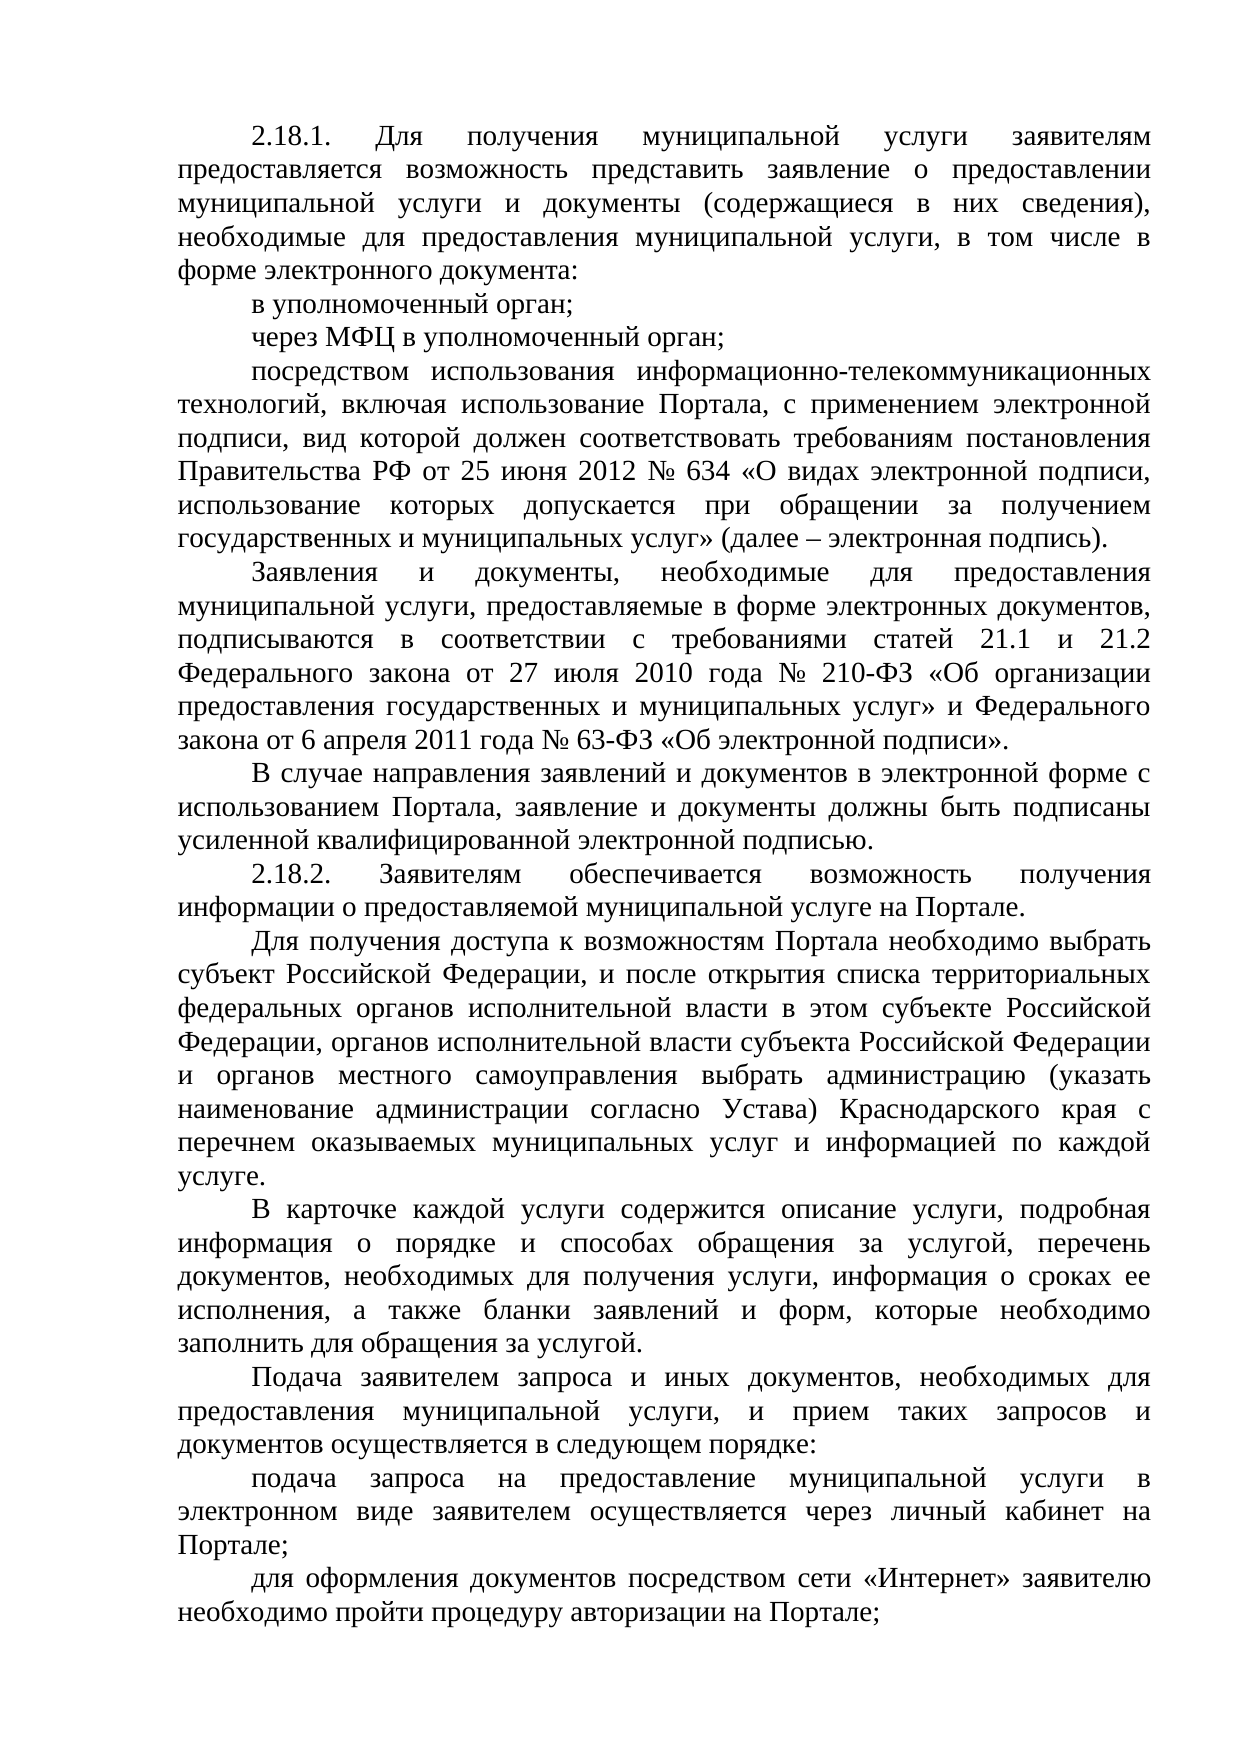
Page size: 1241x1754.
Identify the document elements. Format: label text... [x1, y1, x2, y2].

text Подача заявителем запроса и иных документов, необходимых для предоставления муниципальной услуги, и прием таких запросов и документов осуществляется в следующем порядке: [177, 1359, 1152, 1460]
text в уполномоченный орган; [177, 286, 1152, 319]
text Заявления и документы, необходимые для предоставления муниципальной услуги, предоставляемые в форме электронных документов, подписываются в соответствии с требованиями статей 21.1 и 21.2 Федерального закона от 27 июля 2010 года № 210-ФЗ «Об организации предоставления государственных и муниципальных услуг» и Федерального закона от 6 апреля 2011 года № 63-ФЗ «Об электронной подписи». [177, 554, 1152, 755]
text В карточке каждой услуги содержится описание услуги, подробная информация о порядке и способах обращения за услугой, перечень документов, необходимых для получения услуги, информация о сроках ее исполнения, а также бланки заявлений и форм, которые необходимо заполнить для обращения за услугой. [177, 1191, 1152, 1359]
text Для получения доступа к возможностям Портала необходимо выбрать субъект Российской Федерации, и после открытия списка территориальных федеральных органов исполнительной власти в этом субъекте Российской Федерации, органов исполнительной власти субъекта Российской Федерации и органов местного самоуправления выбрать администрацию (указать наименование администрации согласно Устава) Краснодарского края с перечнем оказываемых муниципальных услуг и информацией по каждой услуге. [177, 923, 1152, 1191]
text через МФЦ в уполномоченный орган; [177, 319, 1152, 353]
text В случае направления заявлений и документов в электронной форме с использованием Портала, заявление и документы должны быть подписаны усиленной квалифицированной электронной подписью. [177, 755, 1152, 856]
text подача запроса на предоставление муниципальной услуги в электронном виде заявителем осуществляется через личный кабинет на Портале; [177, 1460, 1152, 1560]
text для оформления документов посредством сети «Интернет» заявителю необходимо пройти процедуру авторизации на Портале; [177, 1560, 1152, 1627]
text 2.18.2. Заявителям обеспечивается возможность получения информации о предоставляемой муниципальной услуге на Портале. [177, 856, 1152, 923]
text 2.18.1. Для получения муниципальной услуги заявителям предоставляется возможность представить заявление о предоставлении муниципальной услуги и документы (содержащиеся в них сведения), необходимые для предоставления муниципальной услуги, в том числе в форме электронного документа: [177, 118, 1152, 286]
text посредством использования информационно-телекоммуникационных технологий, включая использование Портала, с применением электронной подписи, вид которой должен соответствовать требованиям постановления Правительства РФ от 25 июня 2012 № 634 «О видах электронной подписи, использование которых допускается при обращении за получением государственных и муниципальных услуг» (далее – электронная подпись). [177, 353, 1152, 554]
